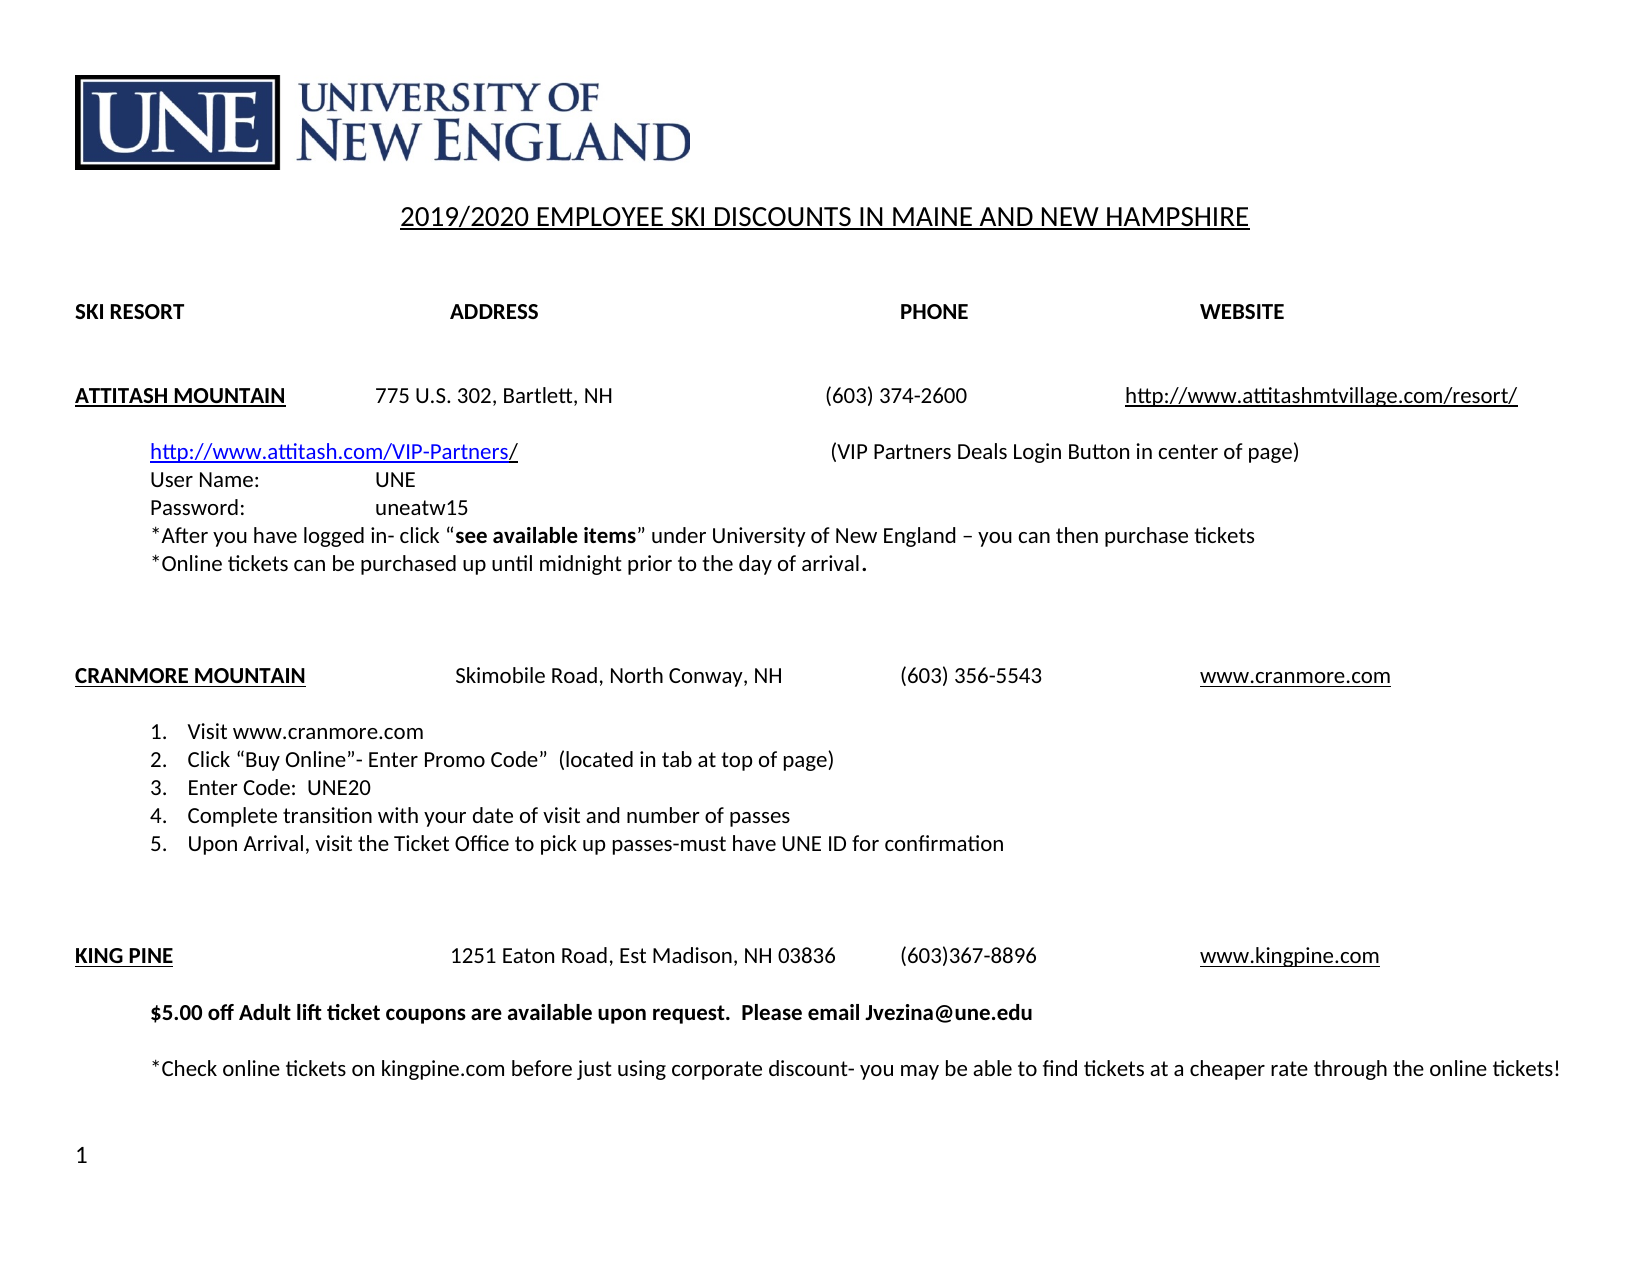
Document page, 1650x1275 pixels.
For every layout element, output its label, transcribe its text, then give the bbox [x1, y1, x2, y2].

text CRANMORE MOUNTAIN Skimobile Road, North Conway, NH (603) 356-5543 www.cranmore.com [75, 661, 1575, 689]
text *Online tickets can be purchased up until midnight prior to the day of arrival. [75, 549, 1575, 577]
text SKI RESORT ADDRESS PHONE WEBSITE [75, 297, 1575, 325]
text $5.00 off Adult lift ticket coupons are available upon request. Please email Jvezina@une.edu [75, 998, 1575, 1026]
list Visit www.cranmore.com [150, 717, 1575, 746]
text ATTITASH MOUNTAIN 775 U.S. 302, Bartlett, NH (603) 374-2600 http://www.attitashmtvillage.com/resort/ [75, 381, 1575, 409]
text http://www.attitash.com/VIP-Partners/ (VIP Partners Deals Login Button in center of page) [75, 437, 1575, 465]
list Click “Buy Online”- Enter Promo Code” (located in tab at top of page) [150, 746, 1575, 773]
list Upon Arrival, visit the Ticket Office to pick up passes-must have UNE ID for confirmation [150, 829, 1575, 858]
text Password: uneatw15 [75, 493, 1575, 521]
list Complete transition with your date of visit and number of passes [150, 802, 1575, 829]
text 2019/2020 EMPLOYEE SKI DISCOUNTS IN MAINE AND NEW HAMPSHIRE [75, 198, 1575, 233]
picture [75, 75, 690, 170]
text *After you have logged in- click “see available items” under University of New England – you can then purchase tickets [75, 521, 1575, 549]
text KING PINE 1251 Eaton Road, Est Madison, NH 03836 (603)367-8896 www.kingpine.com [75, 942, 1575, 970]
list Enter Code: UNE20 [150, 773, 1575, 802]
text User Name: UNE [75, 465, 1575, 493]
text *Check online tickets on kingpine.com before just using corporate discount- you may be able to find tickets at a cheaper rate through the online tickets! [75, 1054, 1575, 1082]
